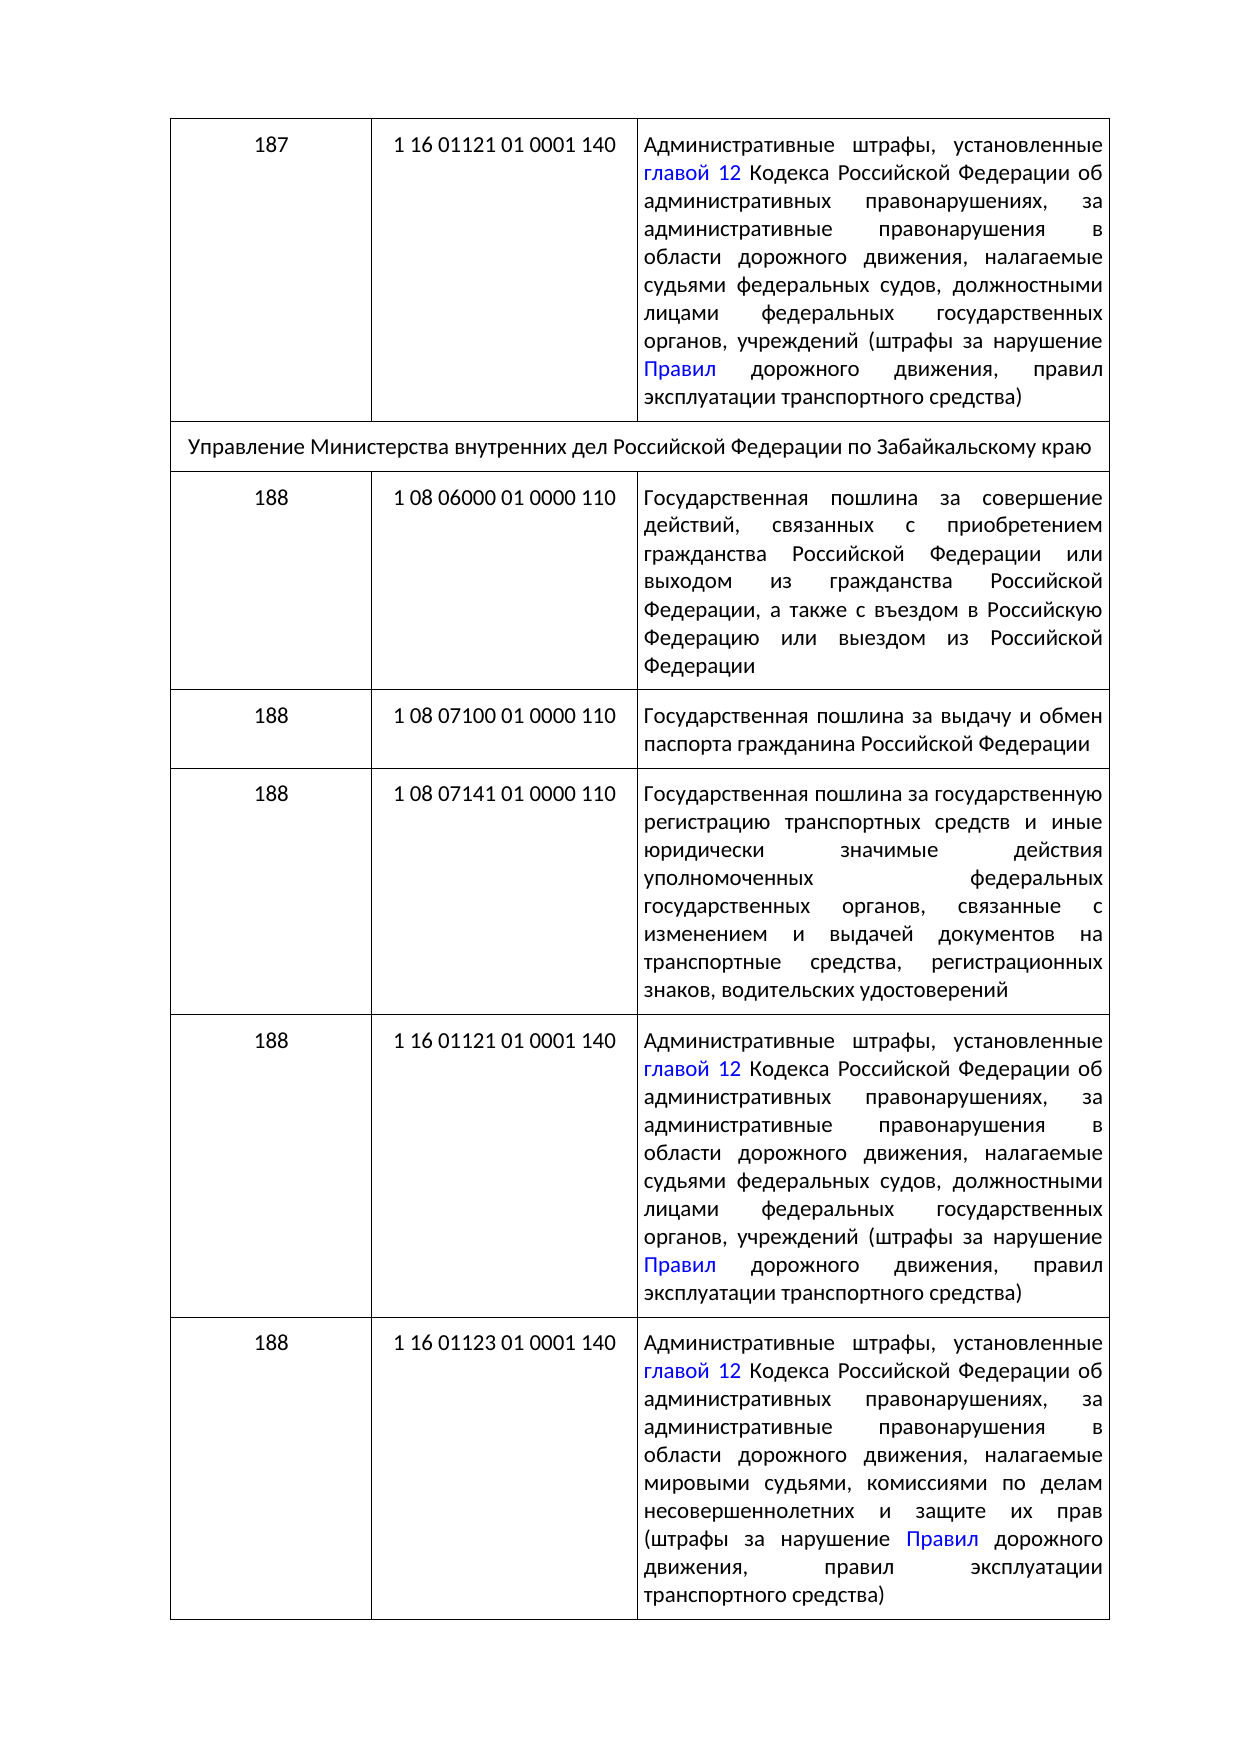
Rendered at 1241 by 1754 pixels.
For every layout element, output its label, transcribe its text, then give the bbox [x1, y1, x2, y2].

table_cell Административные штрафы, установленные главой 12 Кодекса Российской Федерации об административных правонарушениях, за административные правонарушения в области дорожного движения, налагаемые мировыми судьями, комиссиями по делам несовершеннолетних и защите их прав (штрафы за нарушение Правил дорожного движения, правил эксплуатации транспортного средства) [638, 1318, 1109, 1619]
table_cell Государственная пошлина за выдачу и обмен паспорта гражданина Российской Федерации [638, 690, 1109, 768]
table_cell 1 16 01123 01 0001 140 [372, 1318, 637, 1619]
table_cell 1 08 07100 01 0000 110 [372, 690, 637, 768]
table_cell 1 08 07141 01 0000 110 [372, 769, 637, 1014]
table_cell Административные штрафы, установленные главой 12 Кодекса Российской Федерации об административных правонарушениях, за административные правонарушения в области дорожного движения, налагаемые судьями федеральных судов, должностными лицами федеральных государственных органов, учреждений (штрафы за нарушение Правил дорожного движения, правил эксплуатации транспортного средства) [638, 1015, 1109, 1317]
table_cell 188 [171, 1015, 371, 1317]
table_cell 188 [171, 1318, 371, 1619]
table_cell Административные штрафы, установленные главой 12 Кодекса Российской Федерации об административных правонарушениях, за административные правонарушения в области дорожного движения, налагаемые судьями федеральных судов, должностными лицами федеральных государственных органов, учреждений (штрафы за нарушение Правил дорожного движения, правил эксплуатации транспортного средства) [638, 119, 1109, 421]
table_cell 188 [171, 690, 371, 768]
table_cell 188 [171, 769, 371, 1014]
table_cell 1 16 01121 01 0001 140 [372, 1015, 637, 1317]
table_cell 1 08 06000 01 0000 110 [372, 472, 637, 689]
table_cell 187 [171, 119, 371, 421]
table_cell Государственная пошлина за государственную регистрацию транспортных средств и иные юридически значимые действия уполномоченных федеральных государственных органов, связанные с изменением и выдачей документов на транспортные средства, регистрационных знаков, водительских удостоверений [638, 769, 1109, 1014]
table_cell 1 16 01121 01 0001 140 [372, 119, 637, 421]
table_cell 188 [171, 472, 371, 689]
table_cell Государственная пошлина за совершение действий, связанных с приобретением гражданства Российской Федерации или выходом из гражданства Российской Федерации, а также с въездом в Российскую Федерацию или выездом из Российской Федерации [638, 472, 1109, 689]
table_cell Управление Министерства внутренних дел Российской Федерации по Забайкальскому краю [171, 422, 1109, 471]
